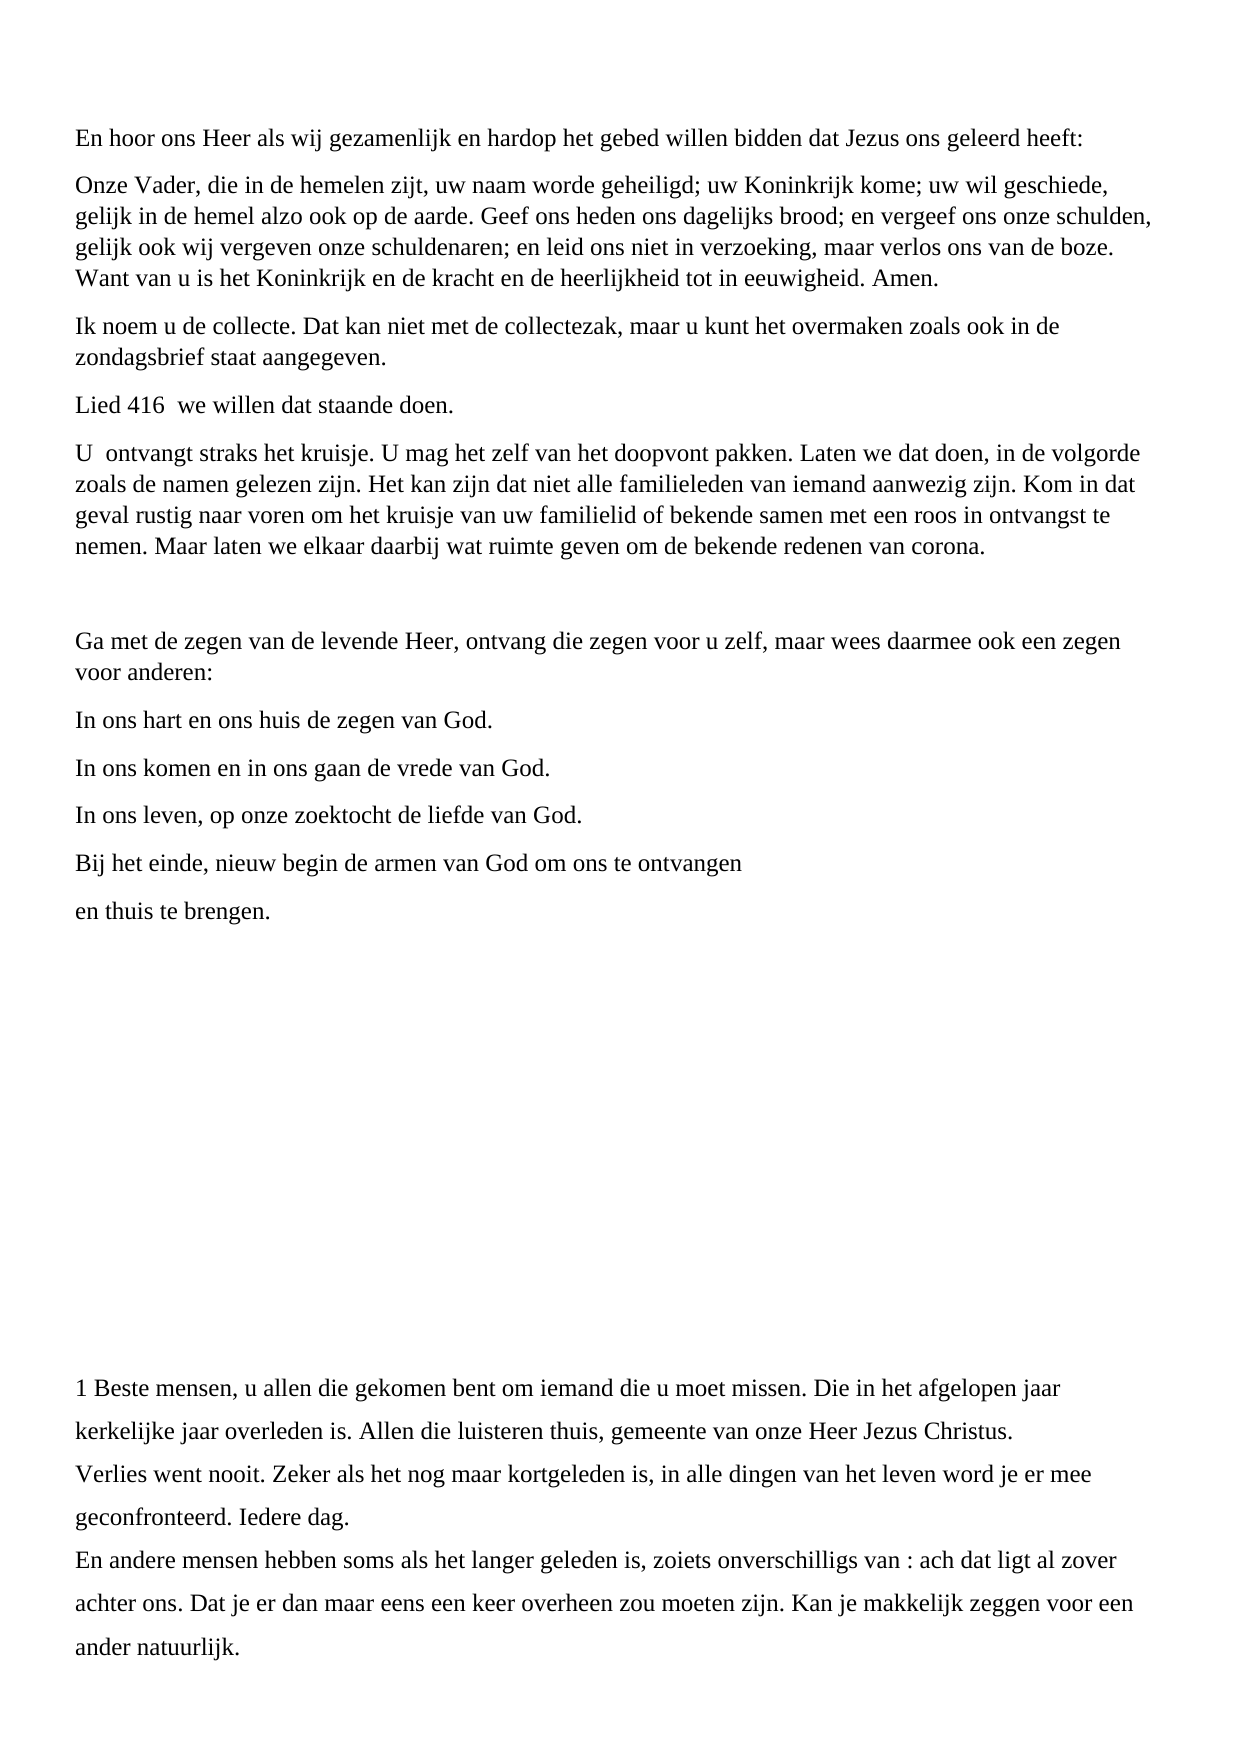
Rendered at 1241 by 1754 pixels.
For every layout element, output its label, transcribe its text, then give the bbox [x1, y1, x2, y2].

text In ons komen en in ons gaan de vrede van God. [75, 753, 1165, 781]
text U ontvangt straks het kruisje. U mag het zelf van het doopvont pakken. Laten we dat doen, in de volgorde zoals de namen gelezen zijn. Het kan zijn dat niet alle familieleden van iemand aanwezig zijn. Kom in dat geval rustig naar voren om het kruisje van uw familielid of bekende samen met een roos in ontvangst te nemen. Maar laten we elkaar daarbij wat ruimte geven om de bekende redenen van corona. [75, 438, 1165, 559]
text Bij het einde, nieuw begin de armen van God om ons te ontvangen [75, 848, 1165, 877]
text Ik noem u de collecte. Dat kan niet met de collectezak, maar u kunt het overmaken zoals ook in de zondagsbrief staat aangegeven. [75, 311, 1165, 371]
text 1 Beste mensen, u allen die gekomen bent om iemand die u moet missen. Die in het afgelopen jaar kerkelijke jaar overleden is. Allen die luisteren thuis, gemeente van onze Heer Jezus Christus. [75, 1373, 1165, 1445]
text In ons leven, op onze zoektocht de liefde van God. [75, 800, 1165, 829]
text En hoor ons Heer als wij gezamenlijk en hardop het gebed willen bidden dat Jezus ons geleerd heeft: [75, 123, 1165, 151]
text Ga met de zegen van de levende Heer, ontvang die zegen voor u zelf, maar wees daarmee ook een zegen voor anderen: [75, 626, 1165, 686]
text In ons hart en ons huis de zegen van God. [75, 705, 1165, 734]
text Lied 416 we willen dat staande doen. [75, 390, 1165, 419]
text Onze Vader, die in de hemelen zijt, uw naam worde geheiligd; uw Koninkrijk kome; uw wil geschiede, gelijk in de hemel alzo ook op de aarde. Geef ons heden ons dagelijks brood; en vergeef ons onze schulden, gelijk ook wij vergeven onze schuldenaren; en leid ons niet in verzoeking, maar verlos ons van de boze. Want van u is het Koninkrijk en de kracht en de heerlijkheid tot in eeuwigheid. Amen. [75, 170, 1165, 292]
text en thuis te brengen. [75, 896, 1165, 924]
text Verlies went nooit. Zeker als het nog maar kortgeleden is, in alle dingen van het leven word je er mee geconfronteerd. Iedere dag. [75, 1459, 1165, 1531]
text En andere mensen hebben soms als het langer geleden is, zoiets onverschilligs van : ach dat ligt al zover achter ons. Dat je er dan maar eens een keer overheen zou moeten zijn. Kan je makkelijk zeggen voor een ander natuurlijk. [75, 1545, 1165, 1660]
